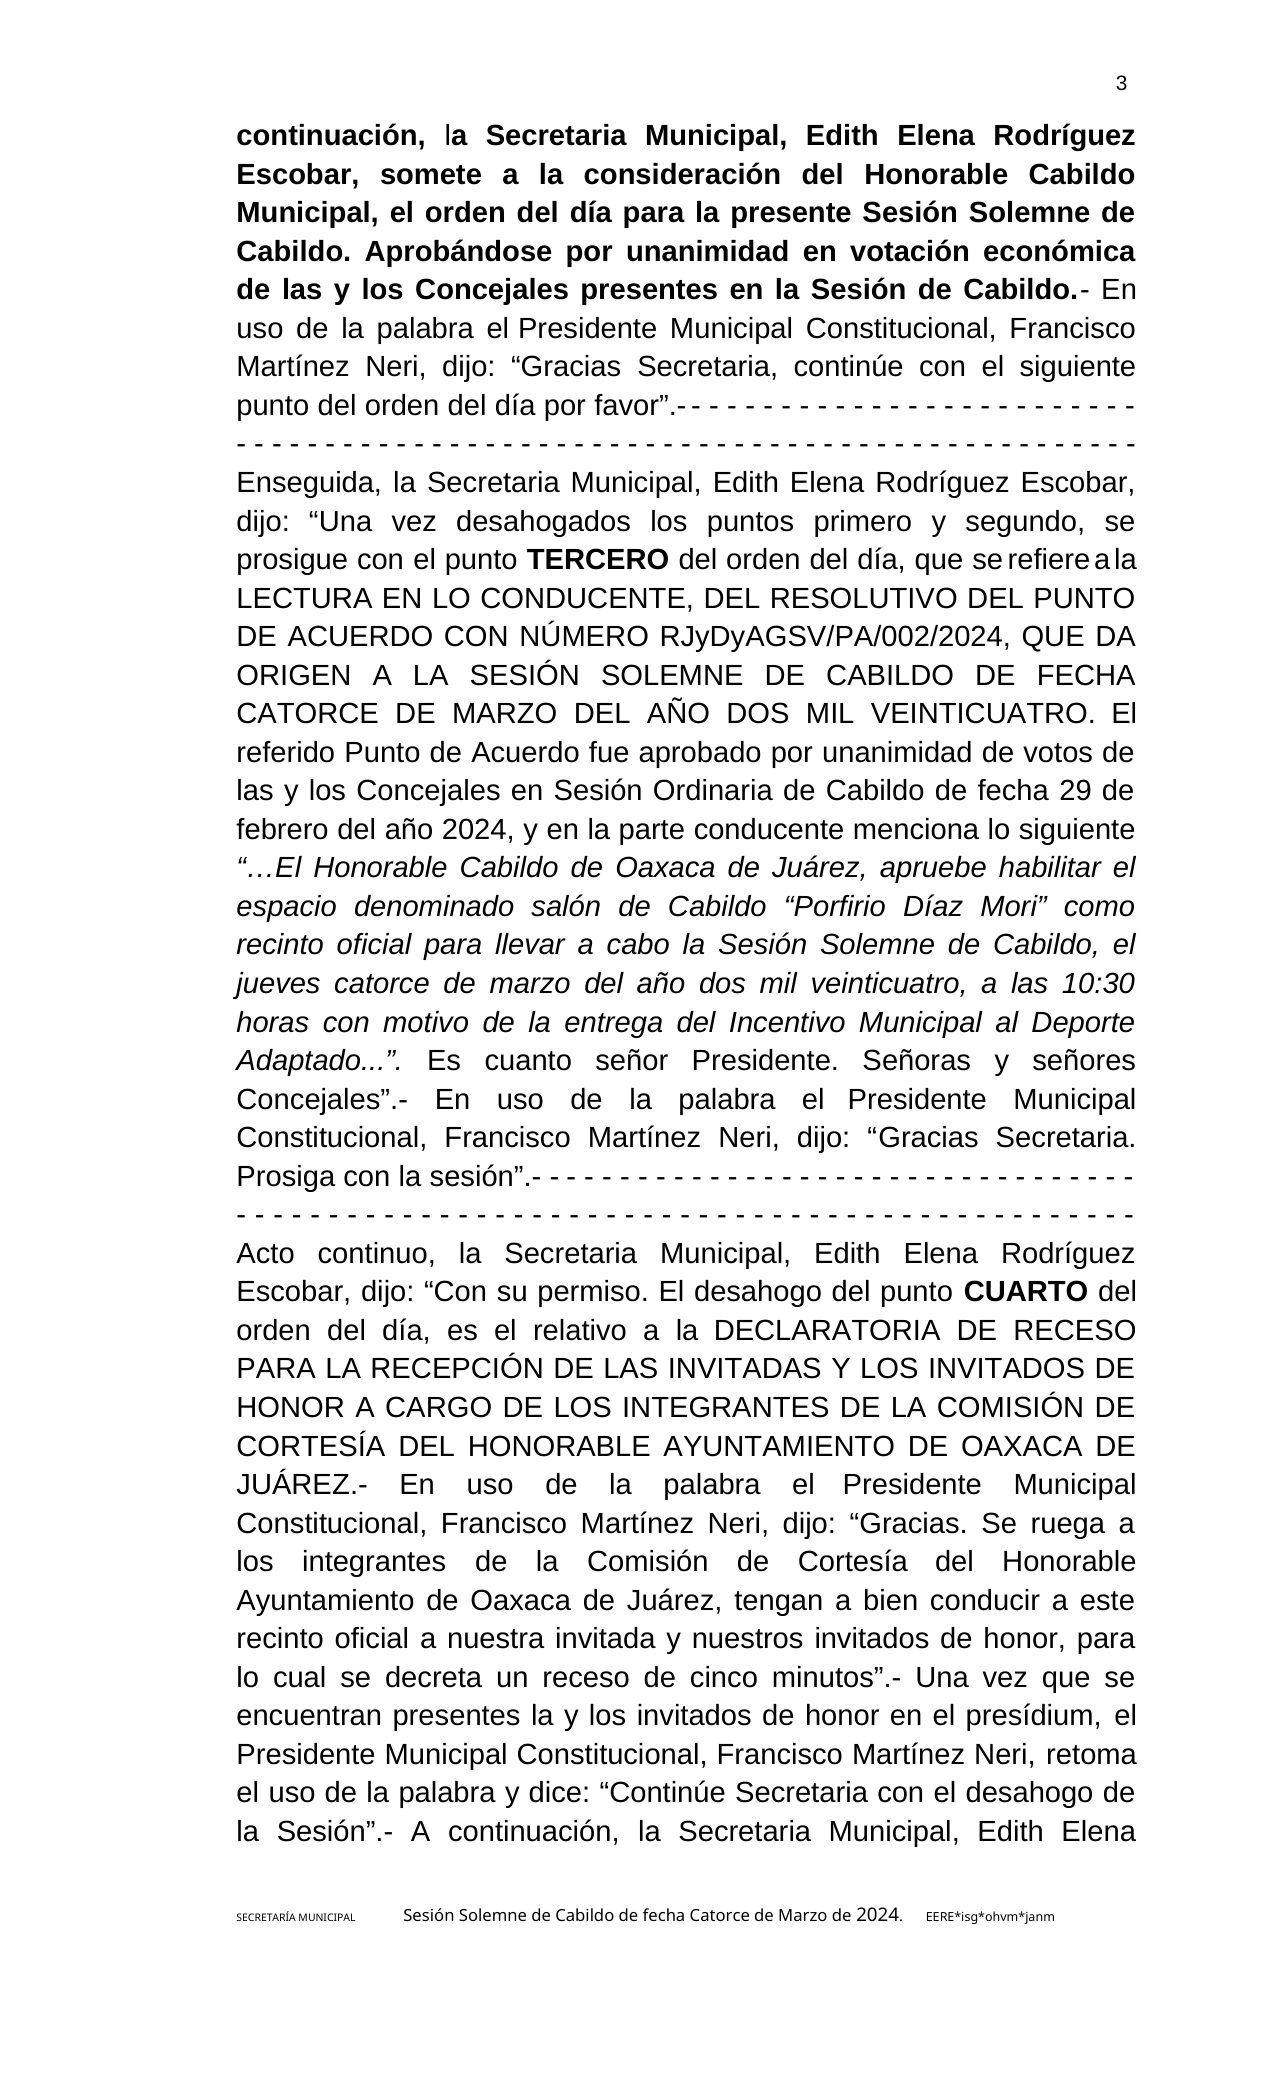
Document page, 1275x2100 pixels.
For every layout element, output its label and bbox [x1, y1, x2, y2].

text [236, 118, 1137, 1847]
